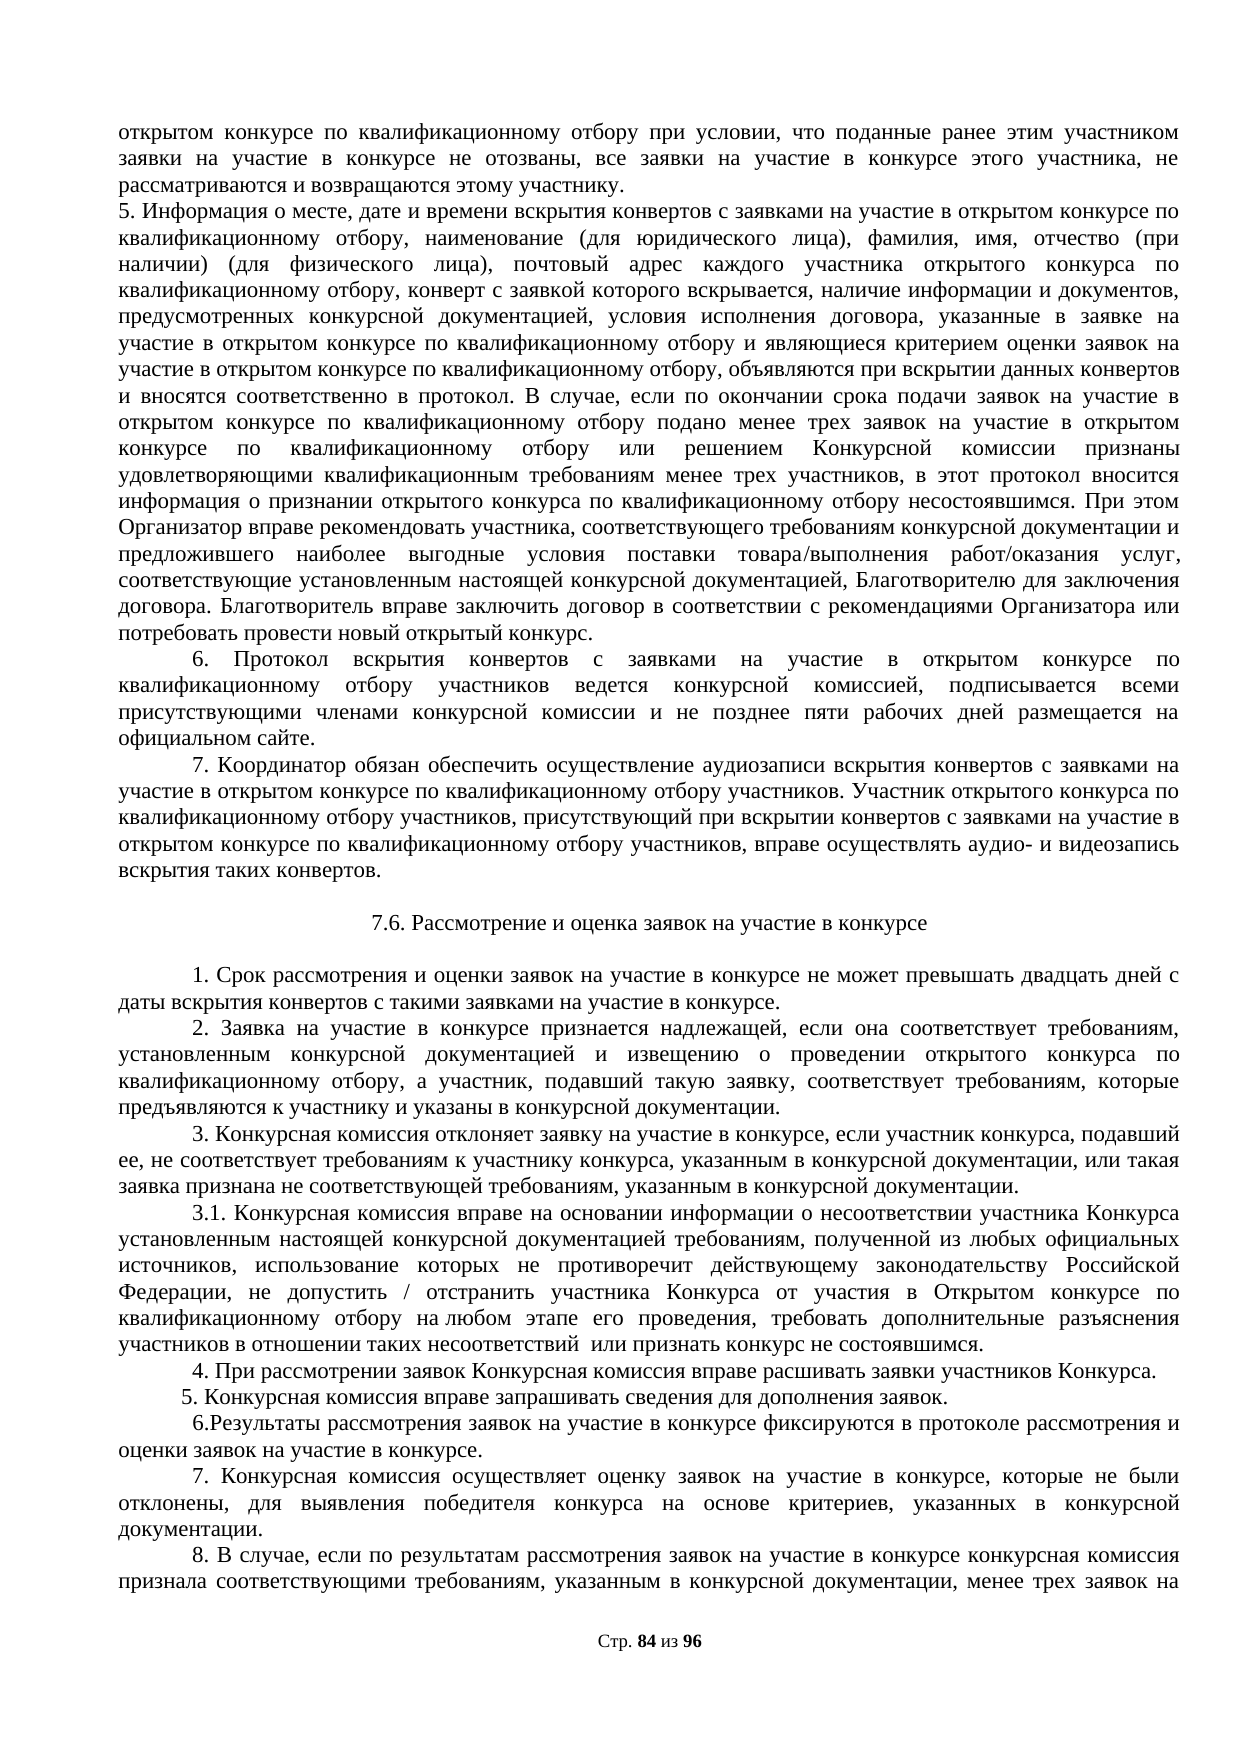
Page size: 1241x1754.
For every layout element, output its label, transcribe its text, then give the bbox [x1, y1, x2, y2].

text 6. Протокол вскрытия конвертов с заявками на участие в открытом конкурсе по квалификационному отбору участников ведется конкурсной комиссией, подписывается всеми присутствующими членами конкурсной комиссии и не позднее пяти рабочих дней размещается на официальном сайте. [118, 645, 1181, 751]
text 5. Информация о месте, дате и времени вскрытия конвертов с заявками на участие в открытом конкурсе по квалификационному отбору, наименование (для юридического лица), фамилия, имя, отчество (при наличии) (для физического лица), почтовый адрес каждого участника открытого конкурса по квалификационному отбору, конверт с заявкой которого вскрывается, наличие информации и документов, предусмотренных конкурсной документацией, условия исполнения договора, указанные в заявке на участие в открытом конкурсе по квалификационному отбору и являющиеся критерием оценки заявок на участие в открытом конкурсе по квалификационному отбору, объявляются при вскрытии данных конвертов и вносятся соответственно в протокол. В случае, если по окончании срока подачи заявок на участие в открытом конкурсе по квалификационному отбору подано менее трех заявок на участие в открытом конкурсе по квалификационному отбору или решением Конкурсной комиссии признаны удовлетворяющими квалификационным требованиям менее трех участников, в этот протокол вносится информация о признании открытого конкурса по квалификационному отбору несостоявшимся. При этом Организатор вправе рекомендовать участника, соответствующего требованиям конкурсной документации и предложившего наиболее выгодные условия поставки товара/выполнения работ/оказания услуг, соответствующие установленным настоящей конкурсной документацией, Благотворителю для заключения договора. Благотворитель вправе заключить договор в соответствии с рекомендациями Организатора или потребовать провести новый открытый конкурс. [118, 197, 1181, 645]
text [118, 1541, 1181, 1594]
text 7. Координатор обязан обеспечить осуществление аудиозаписи вскрытия конвертов с заявками на участие в открытом конкурсе по квалификационному отбору участников. Участник открытого конкурса по квалификационному отбору участников, присутствующий при вскрытии конвертов с заявками на участие в открытом конкурсе по квалификационному отбору участников, вправе осуществлять аудио- и видеозапись вскрытия таких конвертов. [118, 751, 1181, 882]
text 6.Результаты рассмотрения заявок на участие в конкурсе фиксируются в протоколе рассмотрения и оценки заявок на участие в конкурсе. [118, 1409, 1181, 1462]
text 3. Конкурсная комиссия отклоняет заявку на участие в конкурсе, если участник конкурса, подавший ее, не соответствует требованиям к участнику конкурса, указанным в конкурсной документации, или такая заявка признана не соответствующей требованиям, указанным в конкурсной документации. [118, 1119, 1181, 1199]
text 4. При рассмотрении заявок Конкурсная комиссия вправе расшивать заявки участников Конкурса. [118, 1357, 1181, 1383]
text 7. Конкурсная комиссия осуществляет оценку заявок на участие в конкурсе, которые не были отклонены, для выявления победителя конкурса на основе критериев, указанных в конкурсной документации. [118, 1462, 1181, 1541]
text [118, 118, 1181, 197]
text 2. Заявка на участие в конкурсе признается надлежащей, если она соответствует требованиям, установленным конкурсной документацией и извещению о проведении открытого конкурса по квалификационному отбору, а участник, подавший такую заявку, соответствует требованиям, которые предъявляются к участнику и указаны в конкурсной документации. [118, 1014, 1181, 1119]
text 5. Конкурсная комиссия вправе запрашивать сведения для дополнения заявок. [118, 1383, 1181, 1409]
text 3.1. Конкурсная комиссия вправе на основании информации о несоответствии участника Конкурса установленным настоящей конкурсной документацией требованиям, полученной из любых официальных источников, использование которых не противоречит действующему законодательству Российской Федерации, не допустить / отстранить участника Конкурса от участия в Открытом конкурсе по квалификационному отбору на любом этапе его проведения, требовать дополнительные разъяснения участников в отношении таких несоответствий или признать конкурс не состоявшимся. [118, 1199, 1181, 1357]
text 1. Срок рассмотрения и оценки заявок на участие в конкурсе не может превышать двадцать дней с даты вскрытия конвертов с такими заявками на участие в конкурсе. [118, 961, 1181, 1014]
text 7.6. Рассмотрение и оценка заявок на участие в конкурсе [118, 909, 1181, 935]
